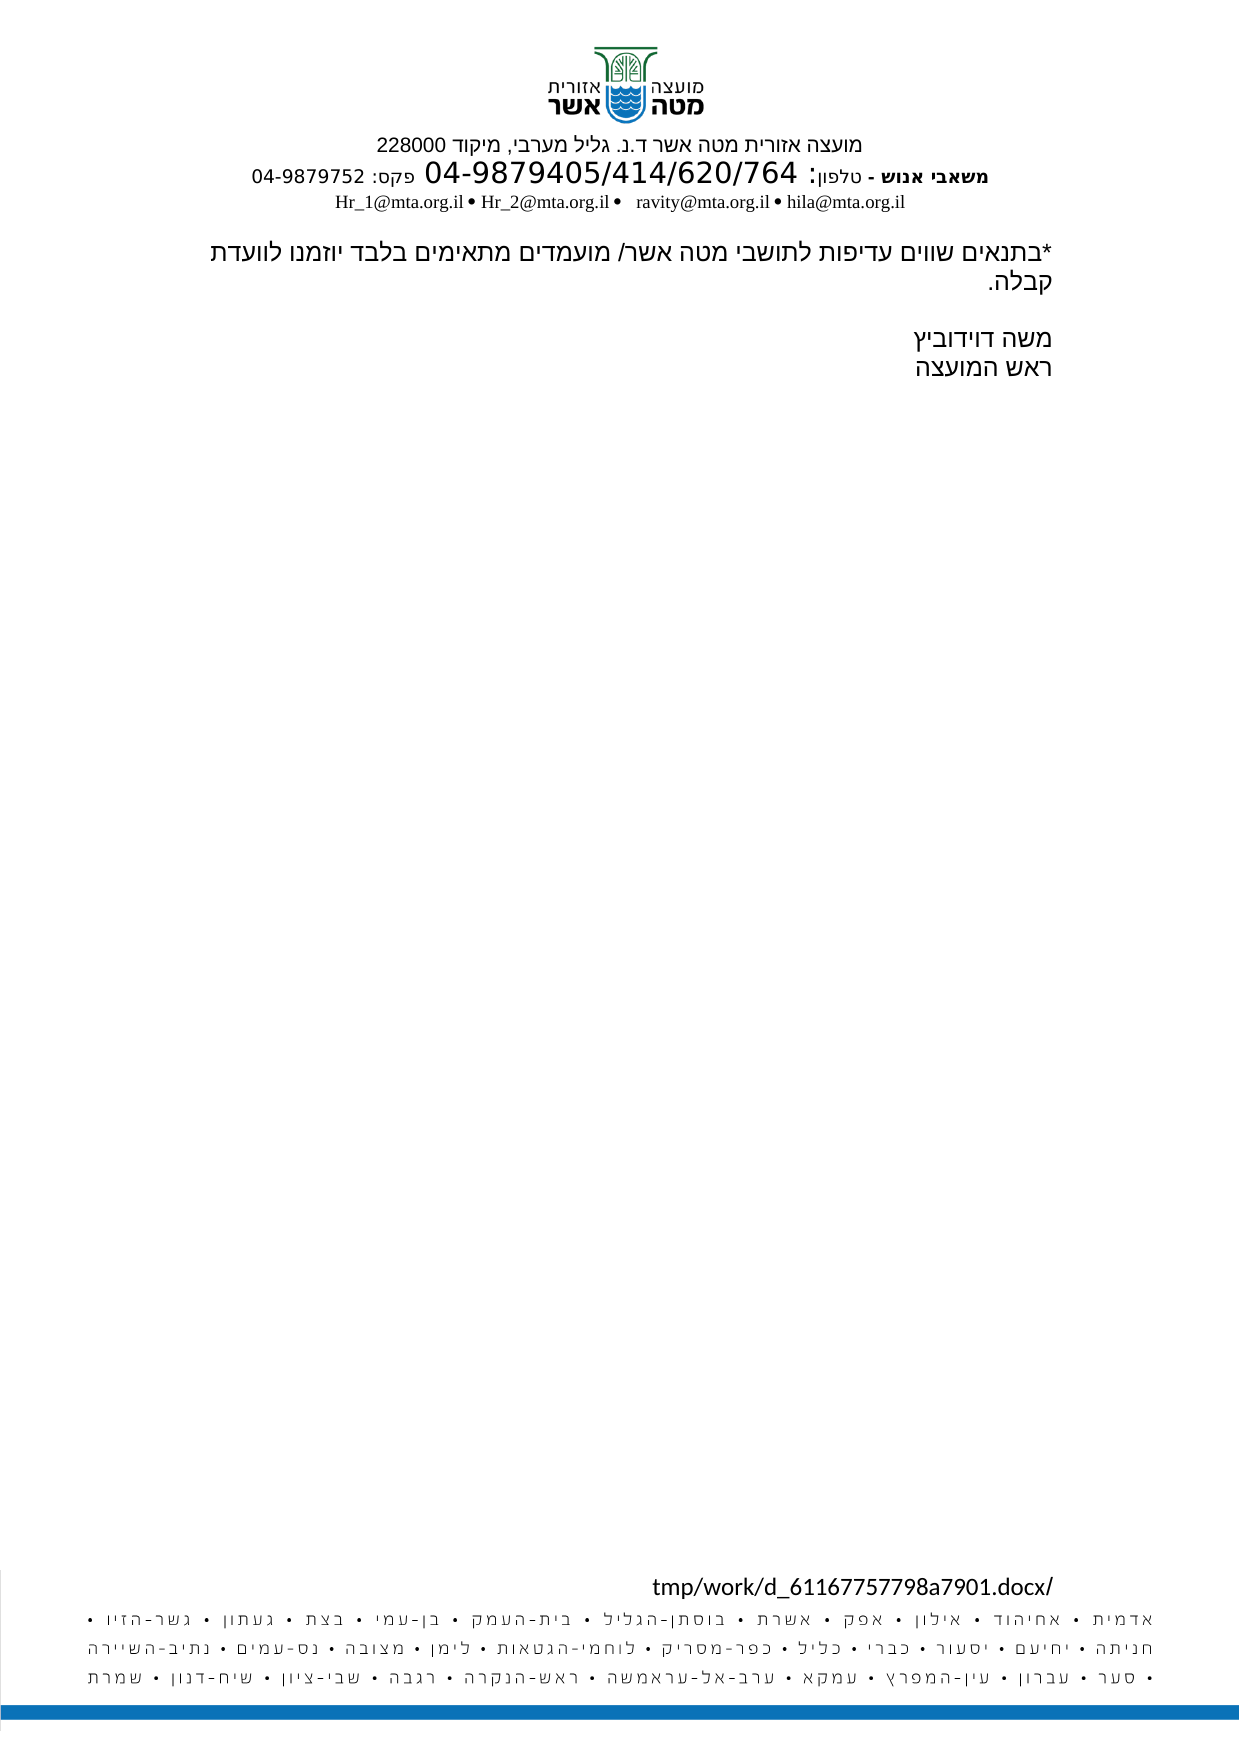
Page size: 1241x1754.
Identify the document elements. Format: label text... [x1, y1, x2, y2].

picture [525, 29, 715, 133]
picture [0, 1570, 1239, 1731]
text *בתנאים שווים עדיפות לתושבי מטה אשר/ מועמדים מתאימים בלבד יוזמנו לוועדת קבלה. [187, 238, 1053, 295]
text ראש המועצה [187, 353, 1053, 382]
text משה דוידוביץ [187, 324, 1053, 353]
